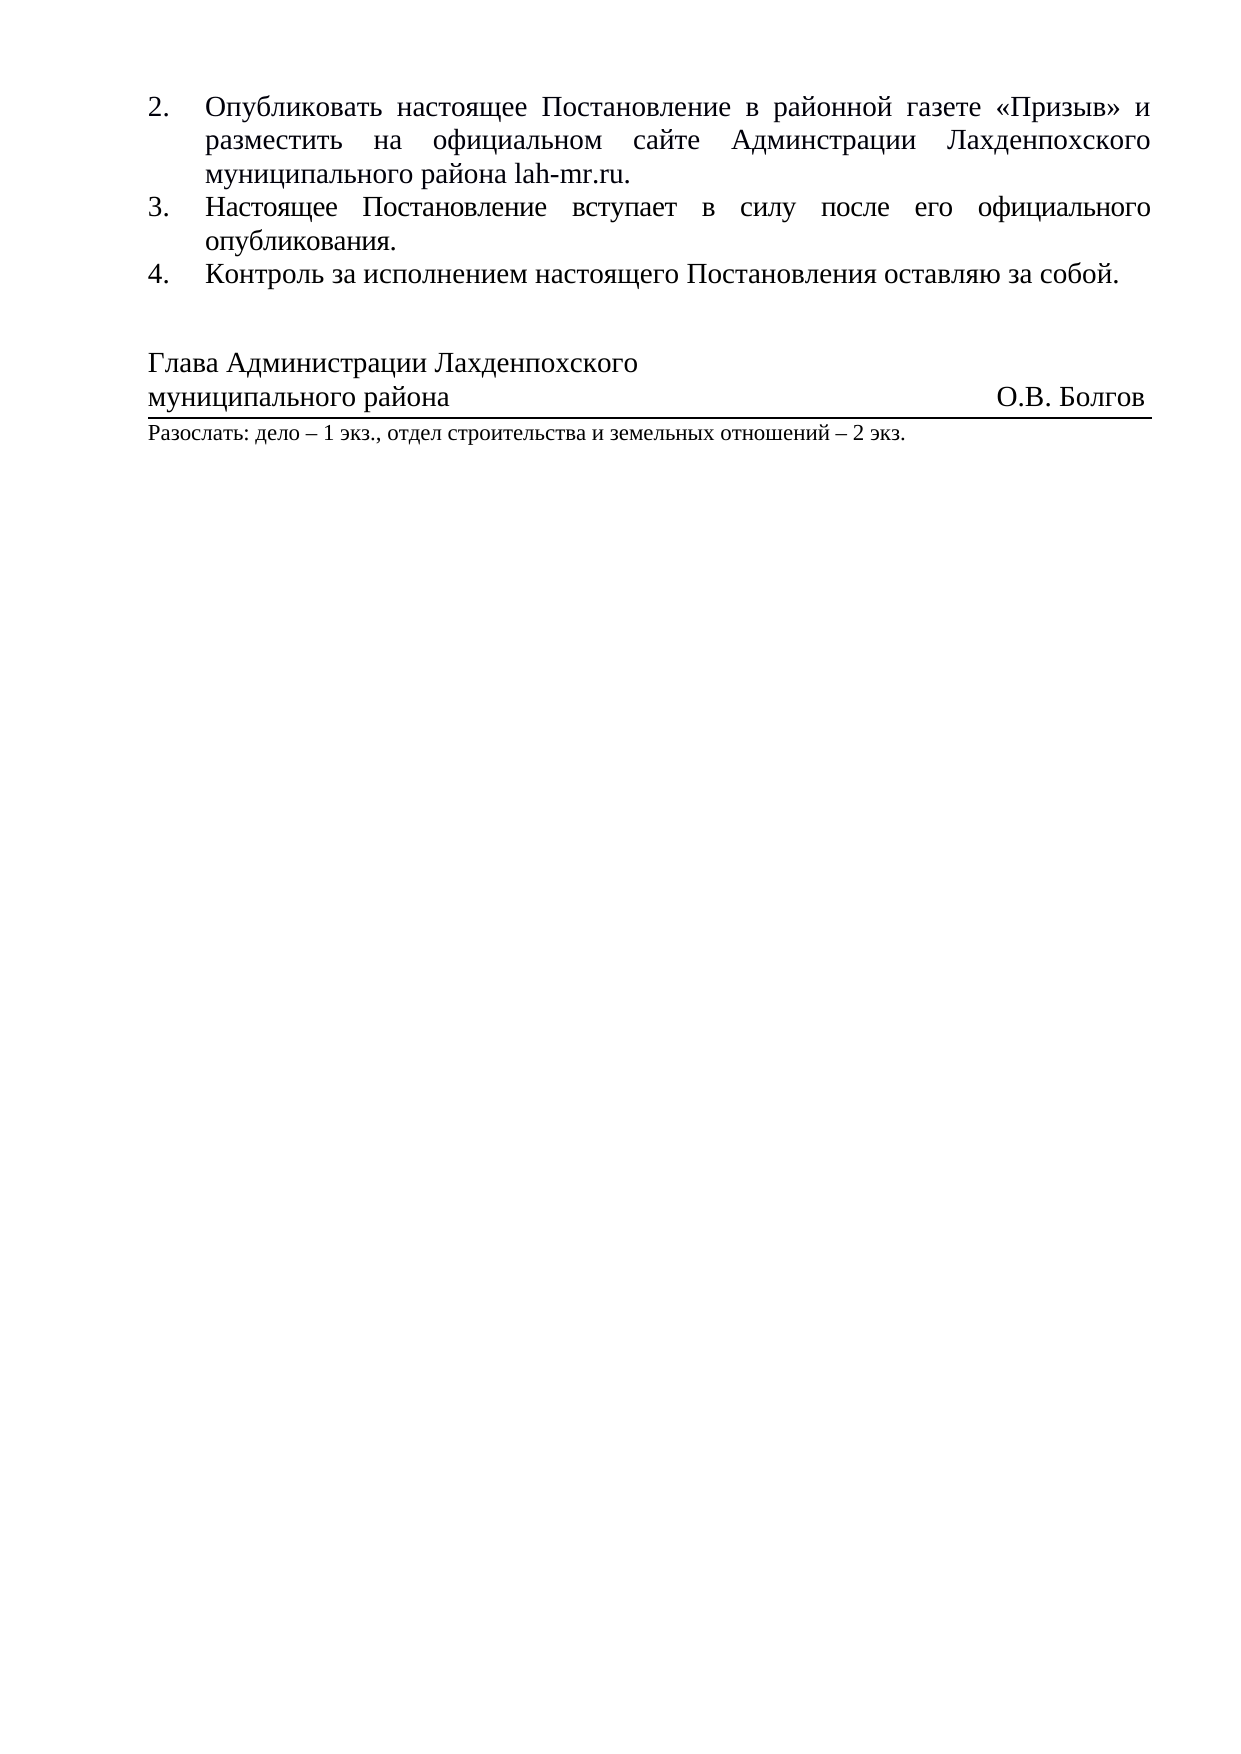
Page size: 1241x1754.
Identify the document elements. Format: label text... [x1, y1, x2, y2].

list Опубликовать настоящее Постановление в районной газете «Призыв» и разместить на официальном сайте Админстрации Лахденпохского муниципального района lah-mr.ru. [148, 89, 1152, 189]
list Контроль за исполнением настоящего Постановления оставляю за собой. [148, 256, 1152, 290]
text муниципального района О.В. Болгов [148, 379, 1152, 417]
text Глава Администрации Лахденпохского [148, 345, 1152, 379]
list Настоящее Постановление вступает в силу после его официального опубликования. [148, 189, 1152, 256]
text Разослать: дело – 1 экз., отдел строительства и земельных отношений – 2 экз. [148, 419, 1152, 445]
